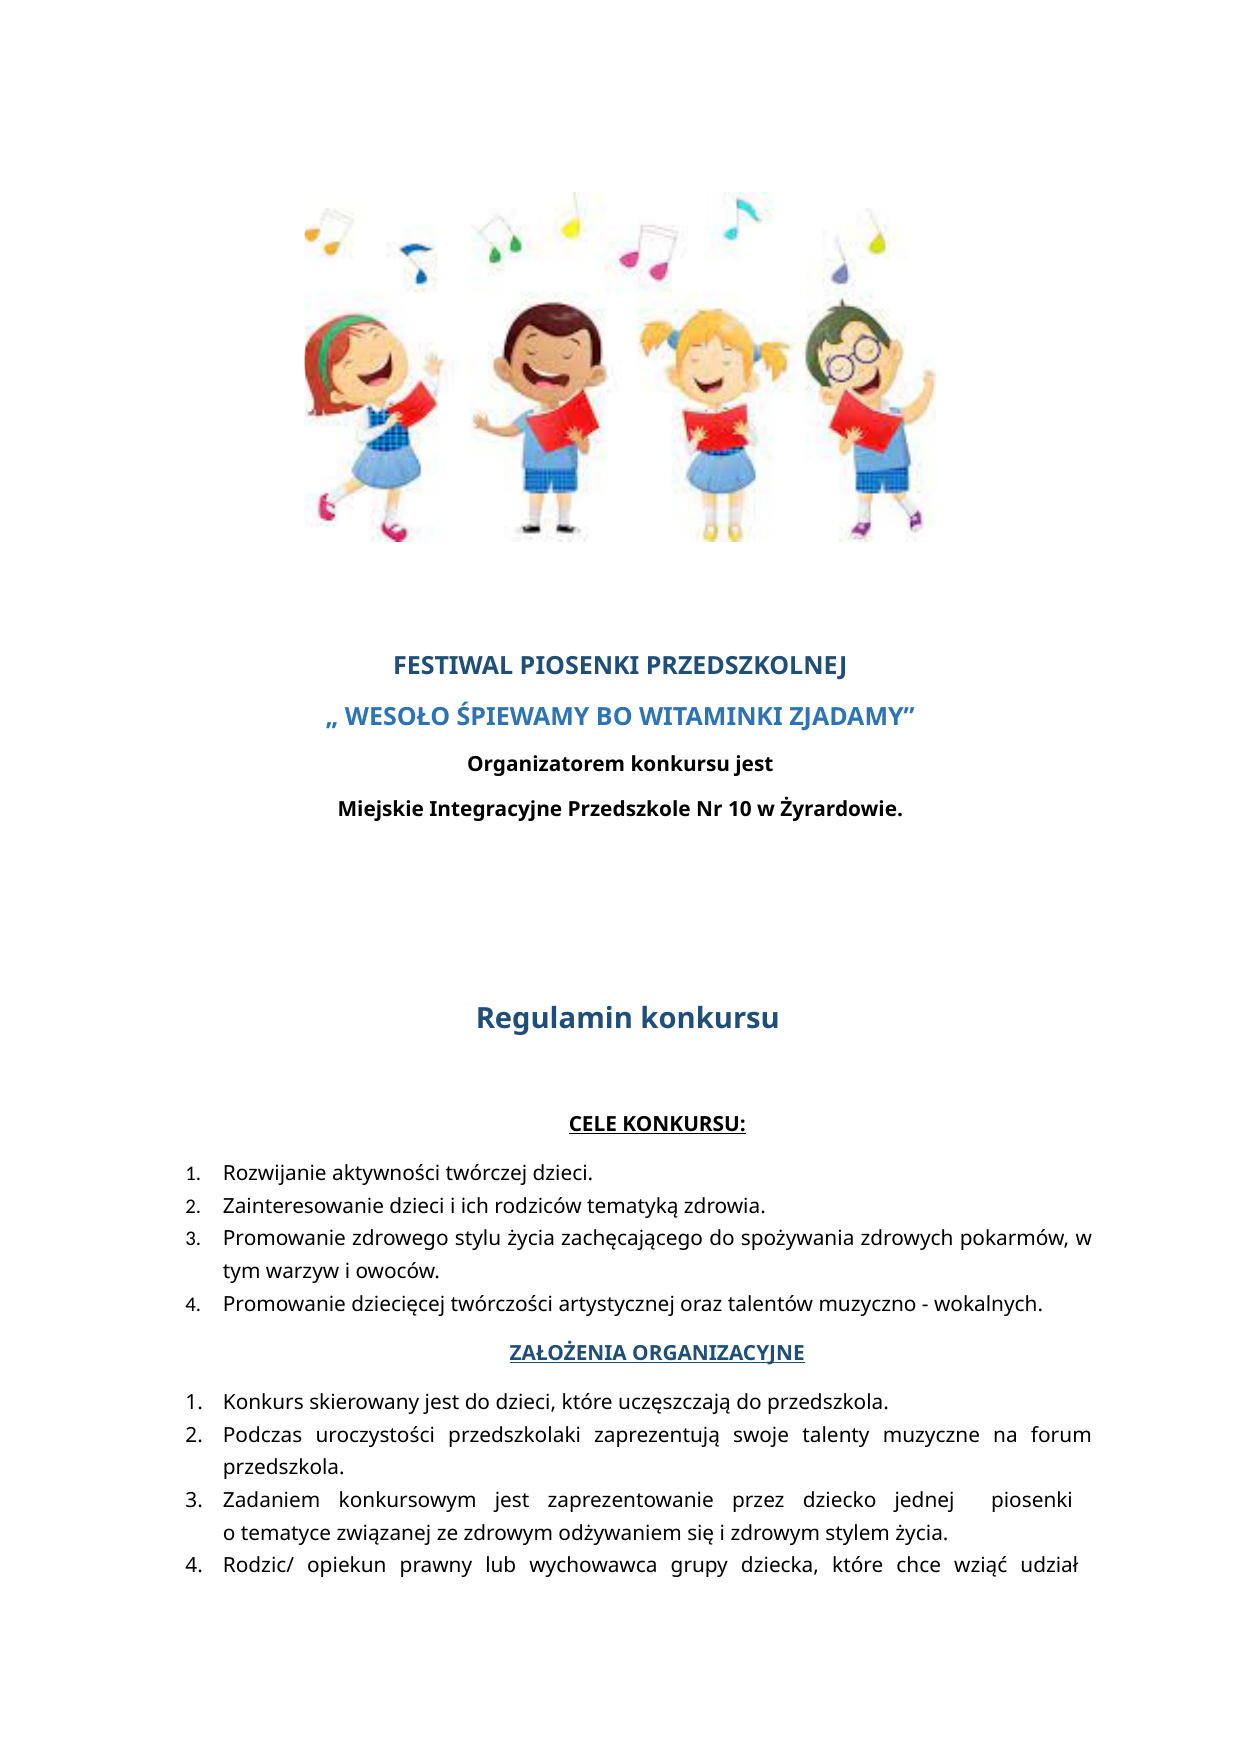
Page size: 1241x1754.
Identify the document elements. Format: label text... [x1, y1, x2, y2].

text Miejskie Integracyjne Przedszkole Nr 10 w Żyrardowie. [148, 794, 1093, 822]
list Promowanie zdrowego stylu życia zachęcającego do spożywania zdrowych pokarmów, w tym warzyw i owoców. [185, 1223, 1093, 1284]
list Rozwijanie aktywności twórczej dzieci. [185, 1158, 1093, 1187]
list Podczas uroczystości przedszkolaki zaprezentują swoje talenty muzyczne na forum przedszkola. [185, 1420, 1093, 1481]
picture [304, 192, 936, 542]
text „ WESOŁO ŚPIEWAMY BO WITAMINKI ZJADAMY” [148, 698, 1093, 732]
list Zadaniem konkursowym jest zaprezentowanie przez dziecko jednej piosenki o tematyce związanej ze zdrowym odżywaniem się i zdrowym stylem życia. [185, 1485, 1093, 1546]
text FESTIWAL PIOSENKI PRZEDSZKOLNEJ [148, 647, 1093, 681]
text Regulamin konkursu [148, 997, 1093, 1037]
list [185, 1550, 1093, 1579]
text Organizatorem konkursu jest [148, 749, 1093, 777]
list Promowanie dziecięcej twórczości artystycznej oraz talentów muzyczno - wokalnych. [185, 1289, 1093, 1317]
text CELE KONKURSU: [148, 1109, 1093, 1137]
list Konkurs skierowany jest do dzieci, które uczęszczają do przedszkola. [185, 1387, 1093, 1416]
list Zainteresowanie dzieci i ich rodziców tematyką zdrowia. [185, 1191, 1093, 1219]
text ZAŁOŻENIA ORGANIZACYJNE [148, 1338, 1093, 1366]
